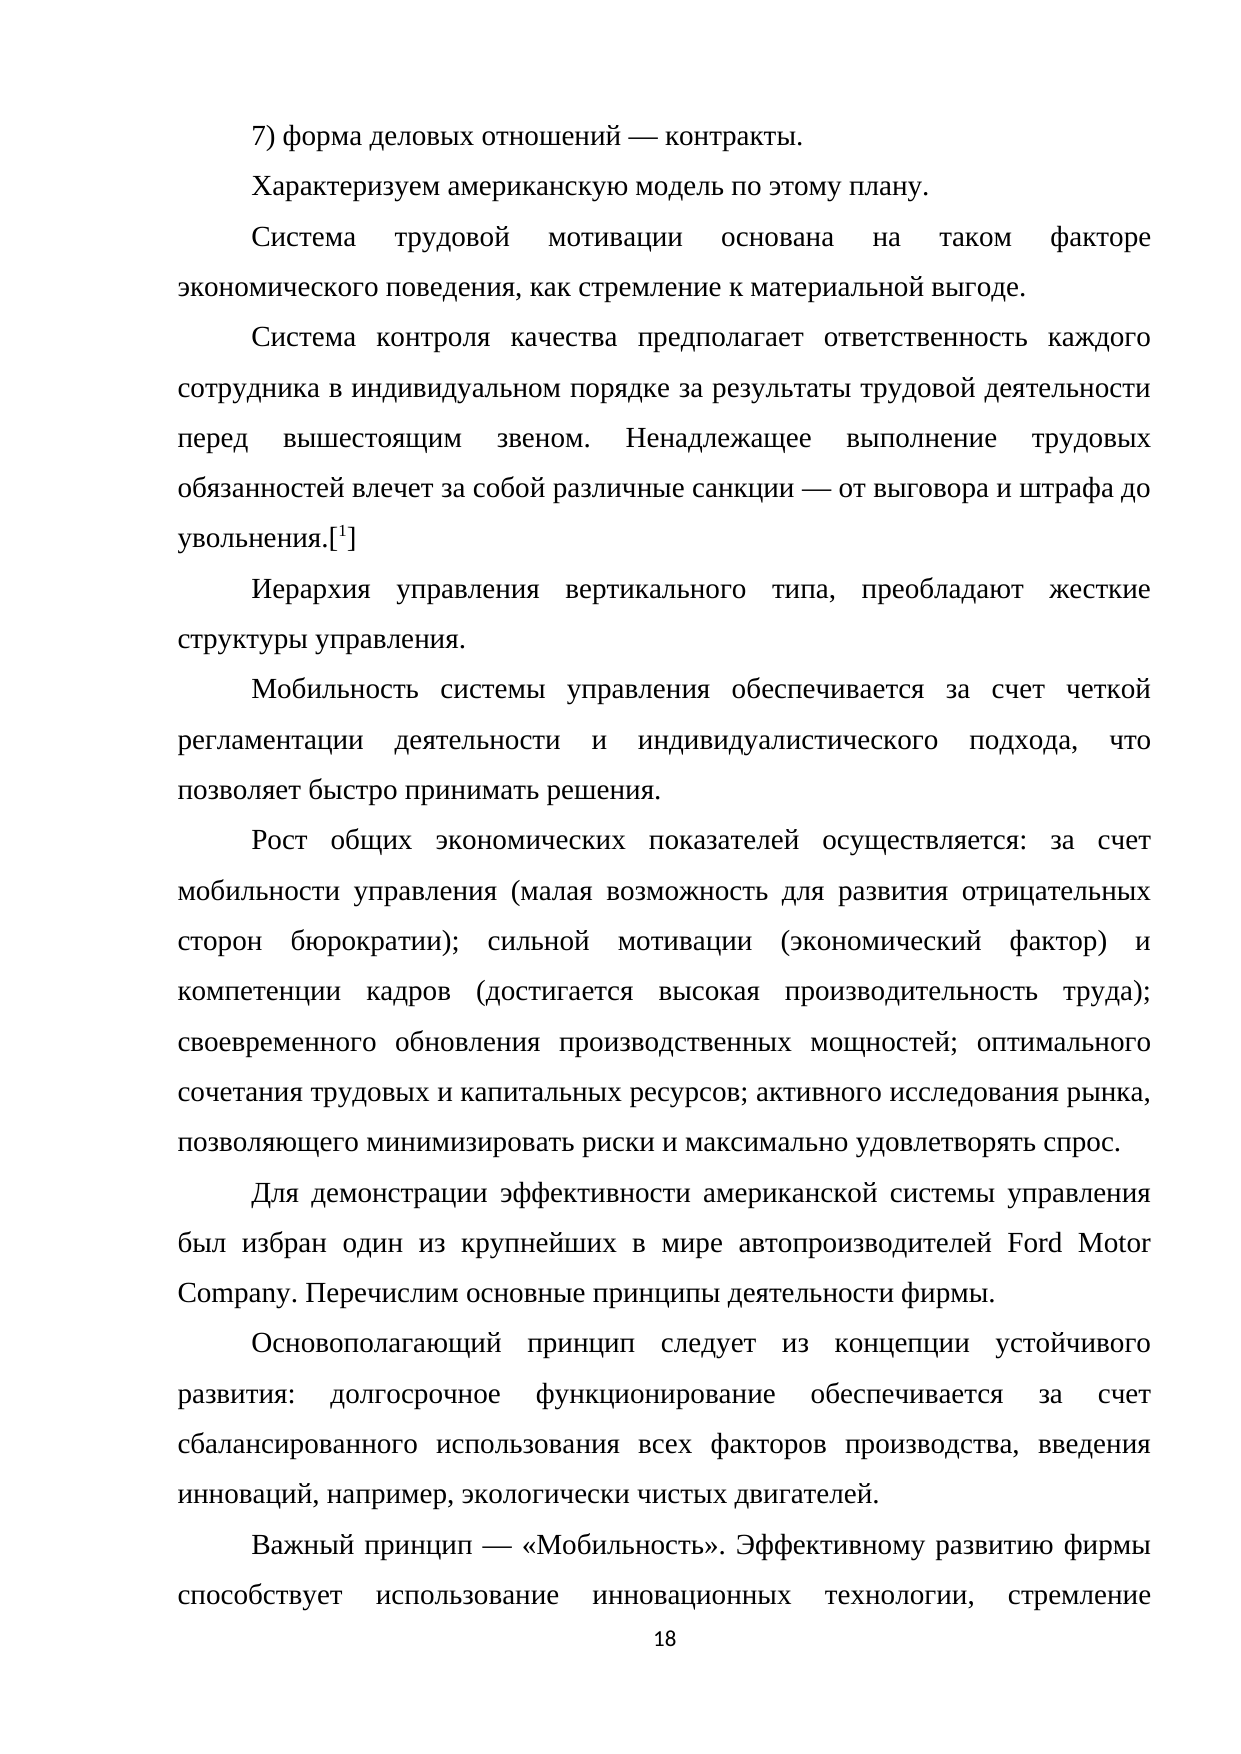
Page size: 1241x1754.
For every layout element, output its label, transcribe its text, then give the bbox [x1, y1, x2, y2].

text Система трудовой мотивации основана на таком факторе экономического поведения, как стремление к материальной выгоде. [177, 219, 1152, 303]
text Основополагающий принцип следует из концепции устойчивого развития: долгосрочное функционирование обеспечивается за счет сбалансированного использования всех факторов производства, введения инноваций, например, экологически чистых двигателей. [177, 1326, 1152, 1510]
text Характеризуем американскую модель по этому плану. [177, 168, 1152, 202]
text Иерархия управления вертикального типа, преобладают жесткие структуры управления. [177, 571, 1152, 655]
text Для демонстрации эффективности американской системы управления был избран один из крупнейших в мире автопроизводителей Ford Motor Company. Перечислим основные принципы деятельности фирмы. [177, 1175, 1152, 1309]
text Рост общих экономических показателей осуществляется: за счет мобильности управления (малая возможность для развития отрицательных сторон бюрократии); сильной мотивации (экономический фактор) и компетенции кадров (достигается высокая производительность труда); своевременного обновления производственных мощностей; оптимального сочетания трудовых и капитальных ресурсов; активного исследования рынка, позволяющего минимизировать риски и максимально удовлетворять спрос. [177, 822, 1152, 1158]
text Система контроля качества предполагает ответственность каждого сотрудника в индивидуальном порядке за результаты трудовой деятельности перед вышестоящим звеном. Ненадлежащее выполнение трудовых обязанностей влечет за собой различные санкции — от выговора и штрафа до увольнения.[1] [177, 319, 1152, 554]
text 7) форма деловых отношений — контракты. [177, 118, 1152, 152]
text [177, 1527, 1152, 1611]
text Мобильность системы управления обеспечивается за счет четкой регламентации деятельности и индивидуалистического подхода, что позволяет быстро принимать решения. [177, 672, 1152, 806]
